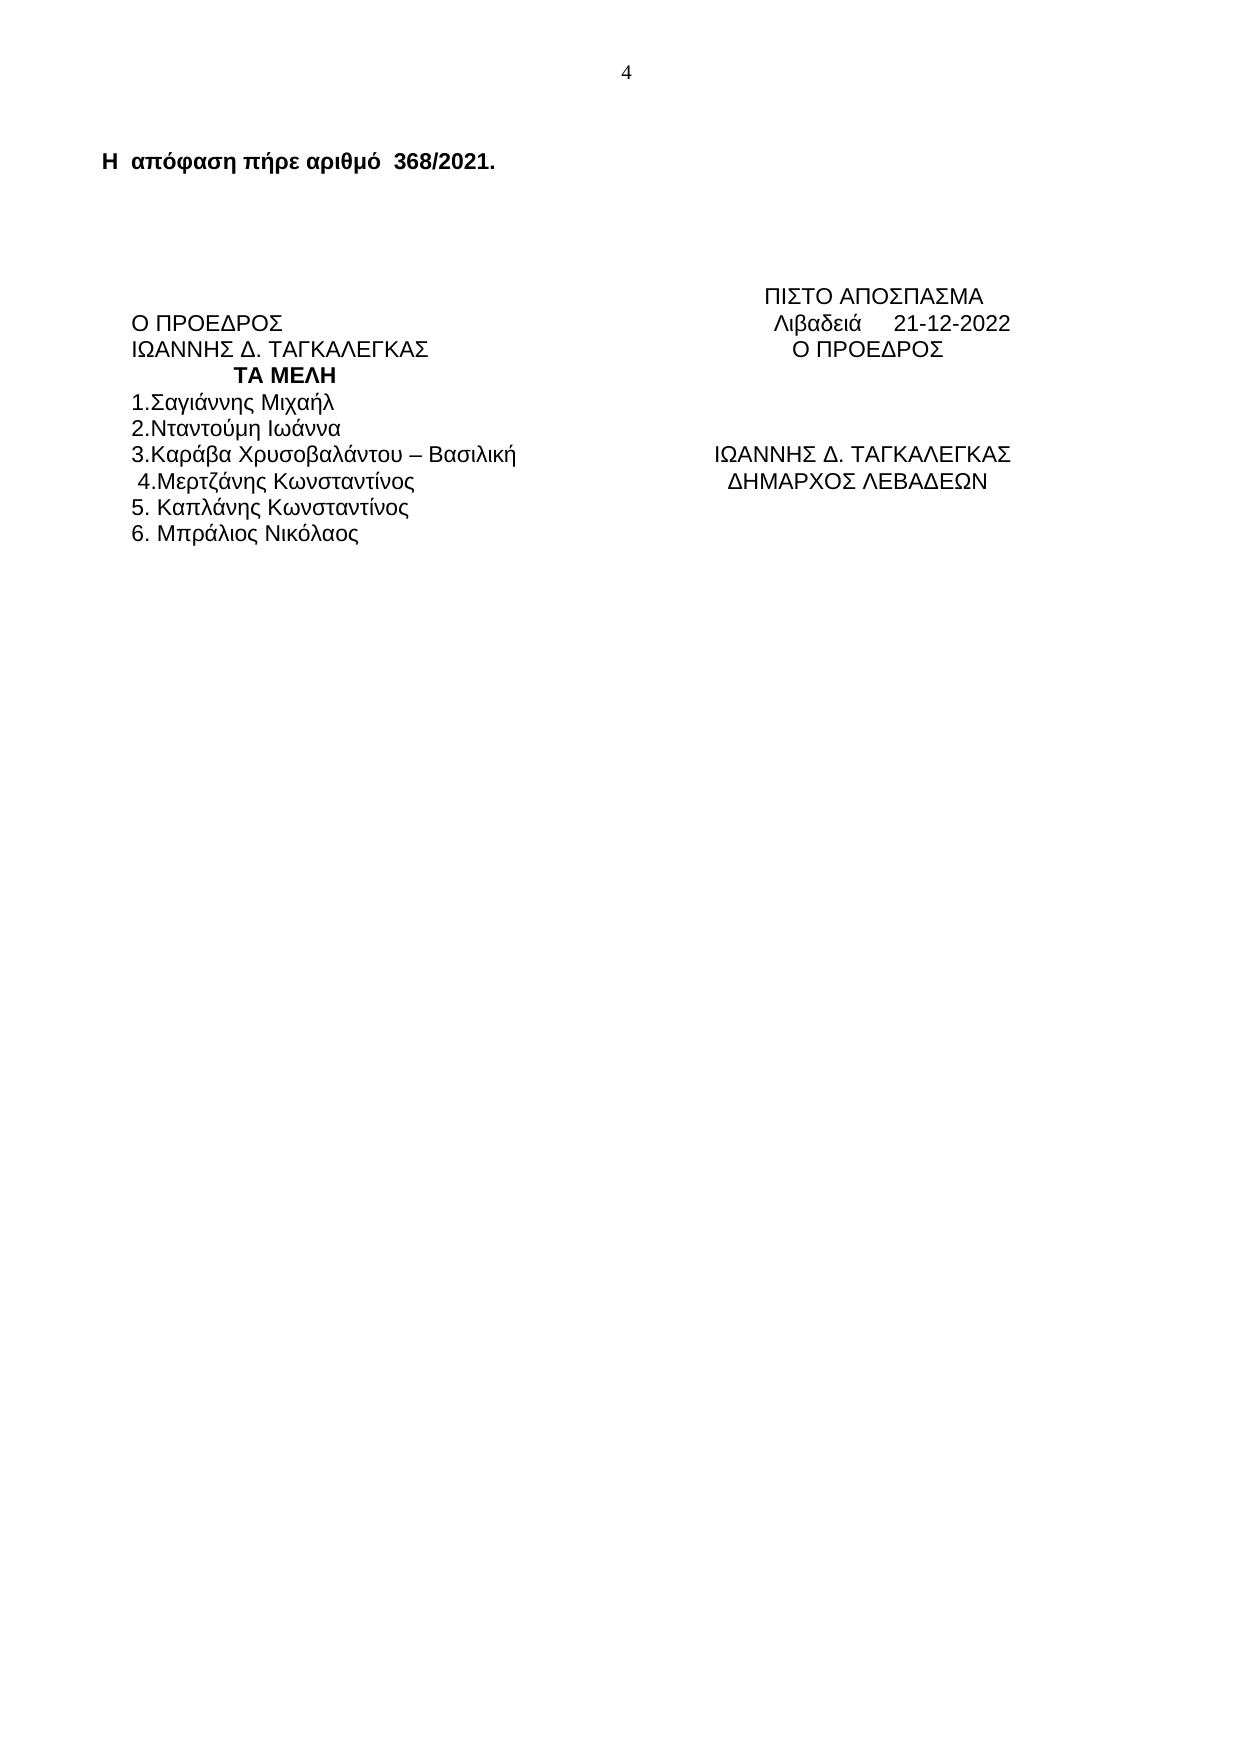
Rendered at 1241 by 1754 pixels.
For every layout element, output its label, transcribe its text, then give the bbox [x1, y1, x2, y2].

text Η απόφαση πήρε αριθμό 368/2021. [102, 148, 1122, 174]
text 4.Μερτζάνης Κωνσταντίνος ΔΗΜΑΡΧΟΣ ΛΕΒΑΔΕΩΝ [131, 468, 1122, 494]
text ΙΩΑΝΝΗΣ Δ. ΤΑΓΚΑΛΕΓΚΑΣ Ο ΠΡΟΕΔΡΟΣ [131, 336, 1122, 362]
text 2.Νταντούμη Ιωάννα [131, 415, 1122, 441]
text Ο ΠΡΟΕΔΡΟΣ Λιβαδειά 21-12-2022 [131, 309, 1122, 336]
text ΤΑ ΜΕΛΗ [131, 362, 1122, 389]
text 3.Kαράβα Χρυσοβαλάντου – Βασιλική ΙΩΑΝΝΗΣ Δ. ΤΑΓΚΑΛΕΓΚΑΣ [131, 441, 1122, 468]
text ΠΙΣΤΟ ΑΠΟΣΠΑΣΜΑ [184, 283, 1122, 309]
text 5. Καπλάνης Κωνσταντίνος [131, 494, 1122, 520]
text 6. Μπράλιος Νικόλαος [131, 520, 1122, 547]
text 1.Σαγιάννης Μιχαήλ [131, 389, 1122, 415]
